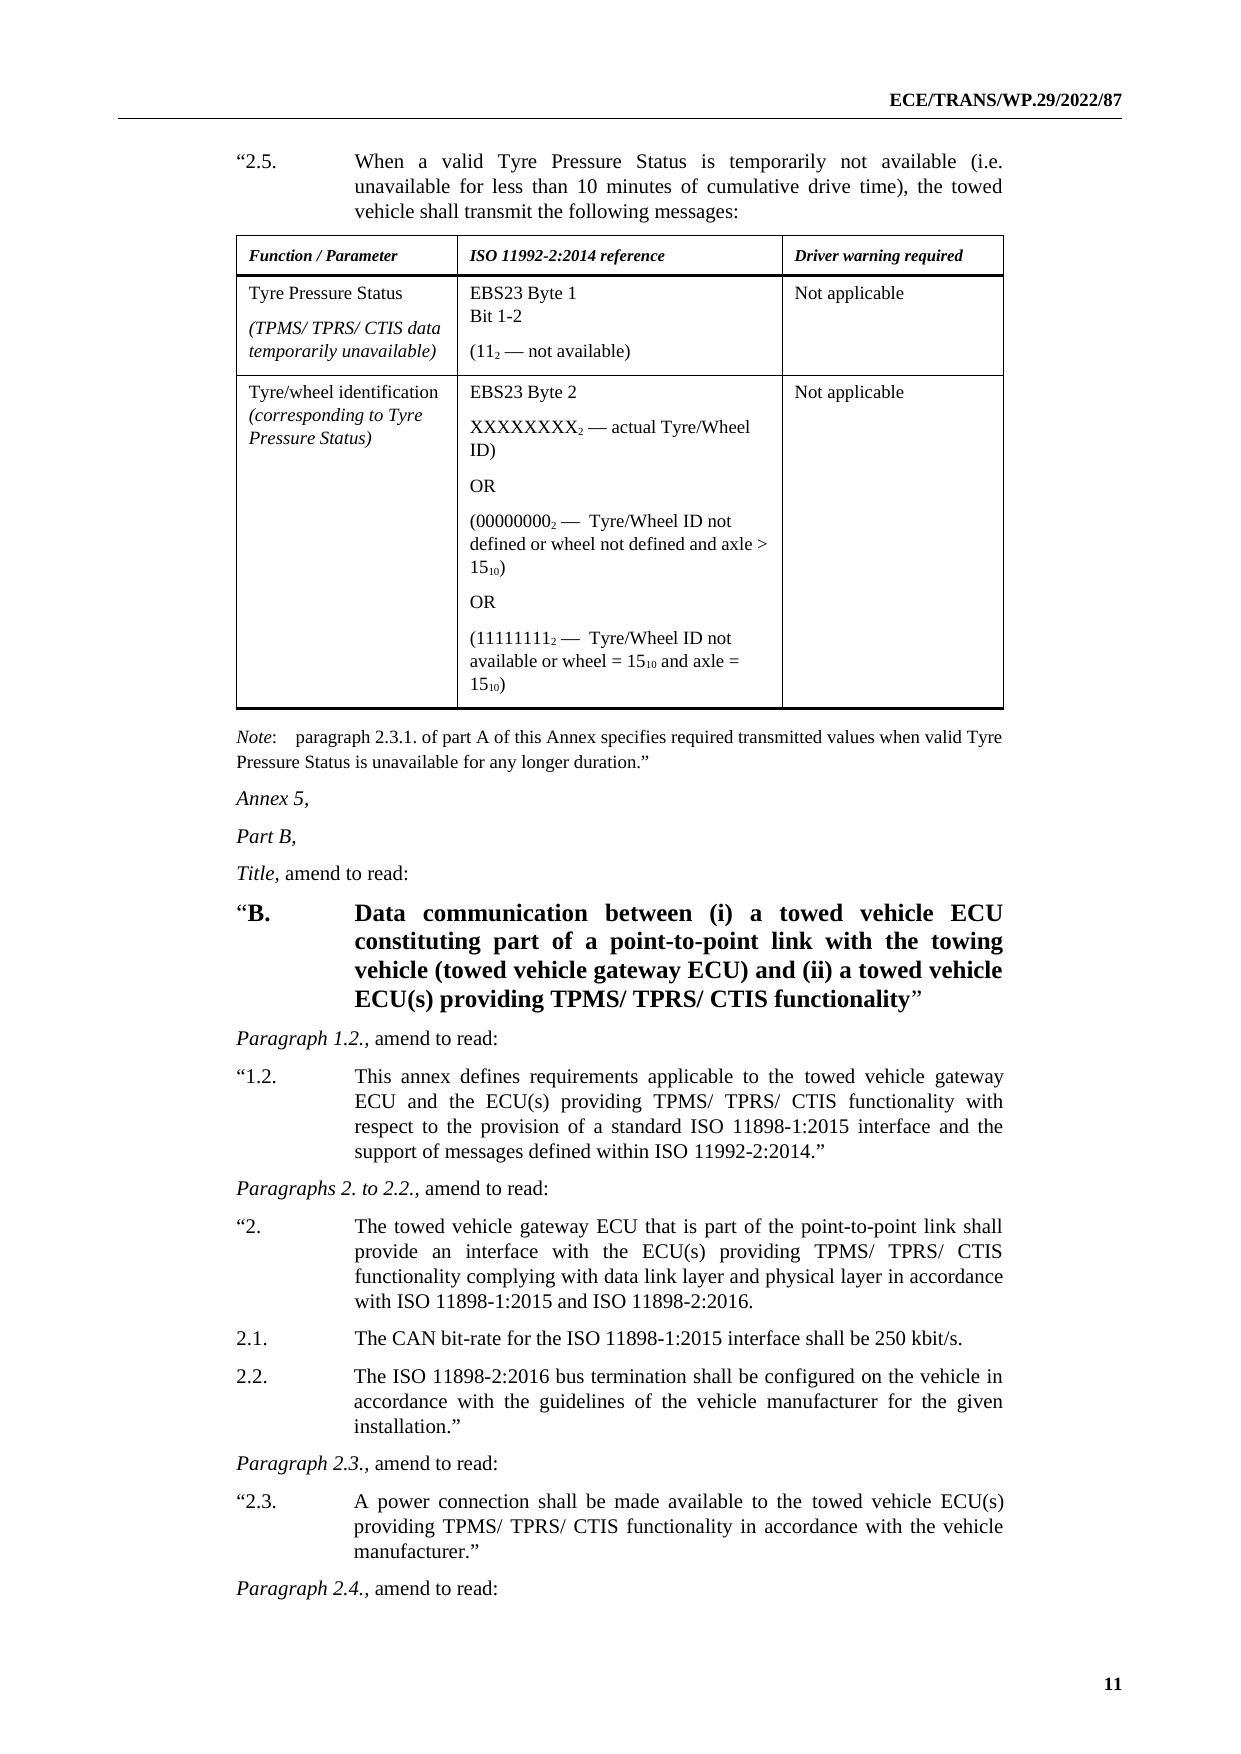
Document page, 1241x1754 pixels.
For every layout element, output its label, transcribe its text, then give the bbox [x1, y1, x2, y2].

text “2. The towed vehicle gateway ECU that is part of the point-to-point link shall provide an interface with the ECU(s) providing TPMS/ TPRS/ CTIS functionality complying with data link layer and physical layer in accordance with ISO 11898-1:2015 and ISO 11898-2:2016. [236, 1213, 1004, 1313]
text “B. Data communication between (i) a towed vehicle ECU constituting part of a point-to-point link with the towing vehicle (towed vehicle gateway ECU) and (ii) a towed vehicle ECU(s) providing TPMS/ TPRS/ CTIS functionality” [236, 898, 1004, 1013]
text Annex 5, [236, 785, 1004, 810]
table_cell Not applicable [783, 376, 1003, 707]
table_header Function / Parameter [237, 236, 457, 274]
text Paragraph 1.2., amend to read: [236, 1025, 1004, 1050]
table_cell Tyre Pressure Status (TPMS/ TPRS/ CTIS data temporarily unavailable) [237, 277, 457, 375]
table_header ISO 11992-2:2014 reference [458, 236, 782, 274]
table_cell Not applicable [783, 277, 1003, 375]
text “2.3. A power connection shall be made available to the towed vehicle ECU(s) providing TPMS/ TPRS/ CTIS functionality in accordance with the vehicle manufacturer.” [236, 1488, 1004, 1563]
table_cell EBS23 Byte 1 Bit 1-2 (112 — not available) [458, 277, 782, 375]
text 2.2. The ISO 11898-2:2016 bus termination shall be configured on the vehicle in accordance with the guidelines of the vehicle manufacturer for the given installation.” [236, 1363, 1004, 1438]
text Part B, [236, 823, 1004, 848]
text Note: paragraph 2.3.1. of part A of this Annex specifies required transmitted values when valid Tyre Pressure Status is unavailable for any longer duration.” [236, 723, 1004, 773]
text Paragraphs 2. to 2.2., amend to read: [236, 1175, 1004, 1200]
table_cell Tyre/wheel identification (corresponding to Tyre Pressure Status) [237, 376, 457, 707]
text Paragraph 2.4., amend to read: [236, 1575, 1004, 1600]
table_cell EBS23 Byte 2 XXXXXXXX2 — actual Tyre/Wheel ID) OR (000000002 — Tyre/Wheel ID not defined or wheel not defined and axle > 1510) OR (111111112 — Tyre/Wheel ID not available or wheel = 1510 and axle = 1510) [458, 376, 782, 707]
text 2.1. The CAN bit-rate for the ISO 11898-1:2015 interface shall be 250 kbit/s. [236, 1325, 1004, 1350]
table_header Driver warning required [783, 236, 1003, 274]
text “1.2. This annex defines requirements applicable to the towed vehicle gateway ECU and the ECU(s) providing TPMS/ TPRS/ CTIS functionality with respect to the provision of a standard ISO 11898-1:2015 interface and the support of messages defined within ISO 11992-2:2014.” [236, 1063, 1004, 1163]
text Title, amend to read: [236, 860, 1004, 885]
text Paragraph 2.3., amend to read: [236, 1450, 1004, 1475]
text “2.5. When a valid Tyre Pressure Status is temporarily not available (i.e. unavailable for less than 10 minutes of cumulative drive time), the towed vehicle shall transmit the following messages: [236, 148, 1004, 223]
